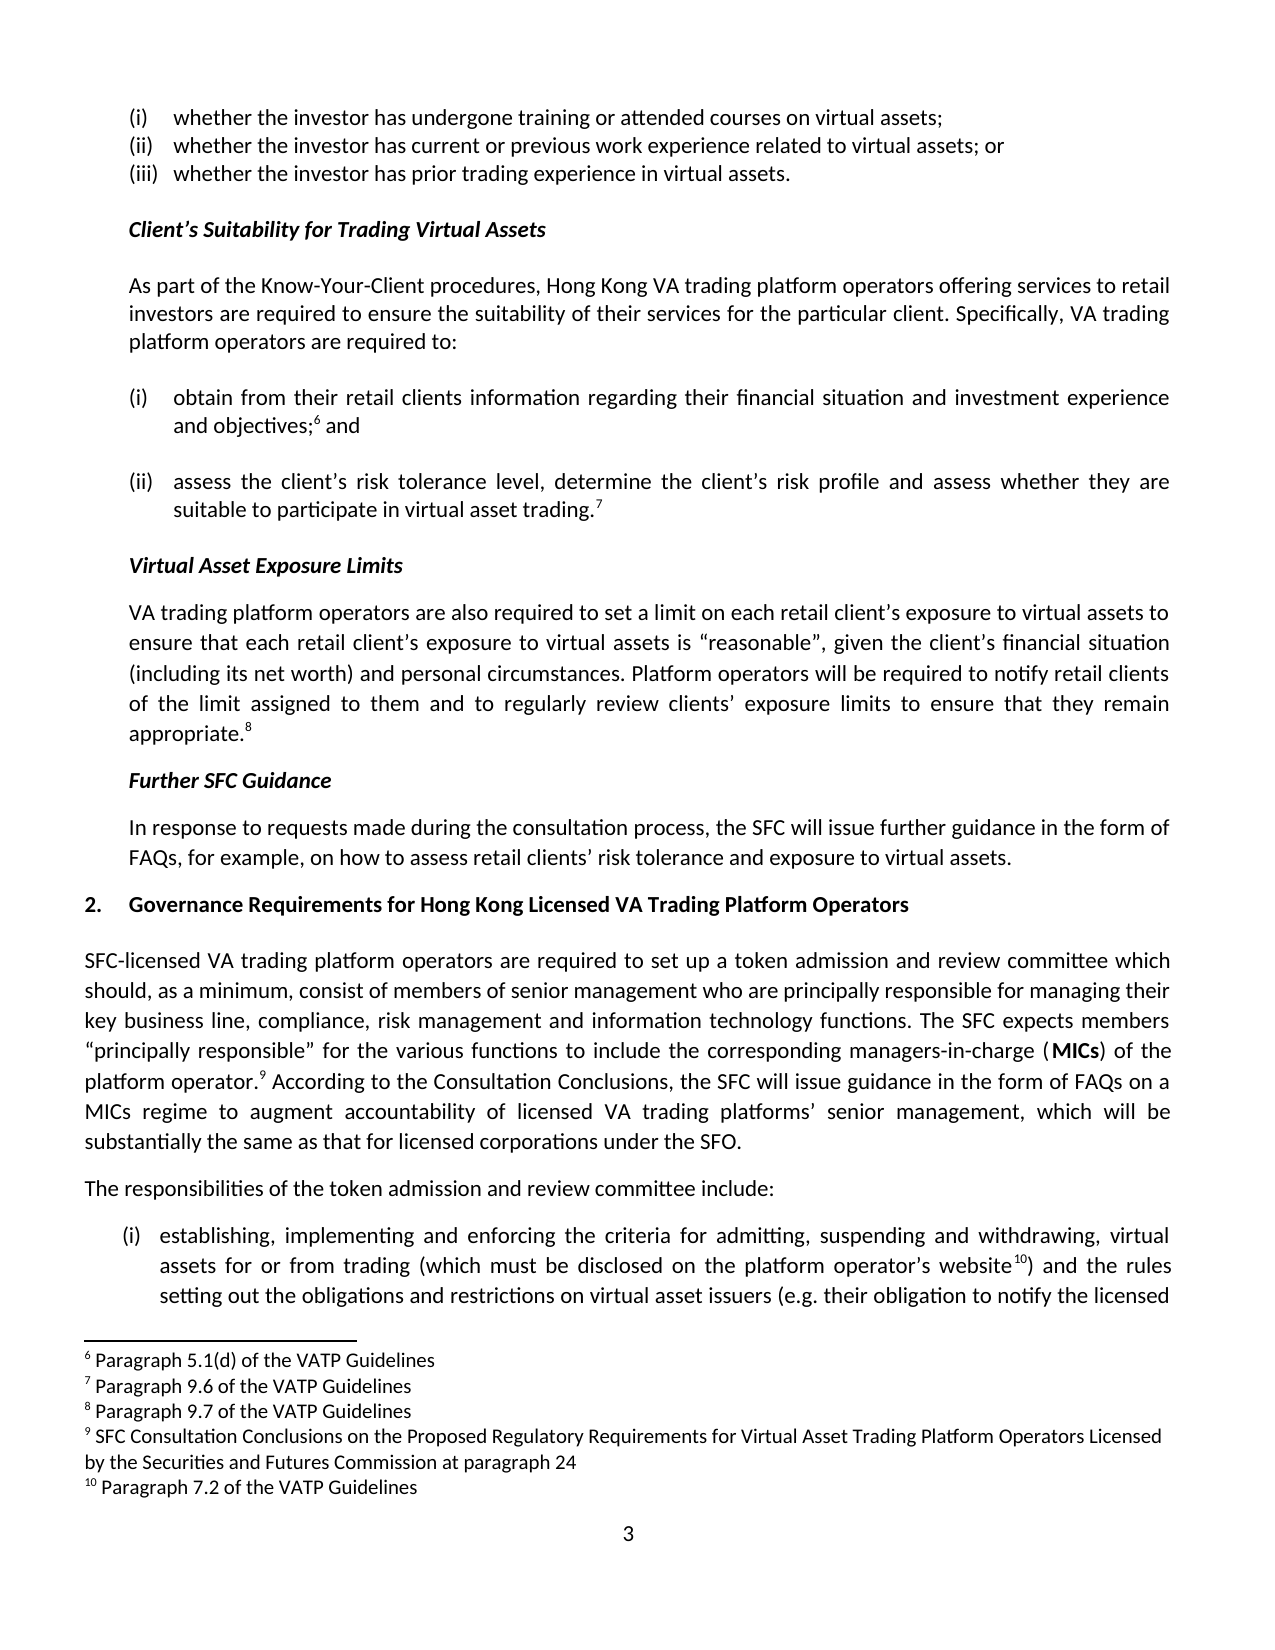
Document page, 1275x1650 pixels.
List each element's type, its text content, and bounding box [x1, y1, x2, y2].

text VA trading platform operators are also required to set a limit on each retail client’s exposure to virtual assets to ensure that each retail client’s exposure to virtual assets is “reasonable”, given the client’s financial situation (including its net worth) and personal circumstances. Platform operators will be required to notify retail clients of the limit assigned to them and to regularly review clients’ exposure limits to ensure that they remain appropriate. [129, 598, 1172, 747]
list whether the investor has current or previous work experience related to virtual assets; or [129, 131, 1172, 159]
text Further SFC Guidance [129, 766, 1172, 794]
list Governance Requirements for Hong Kong Licensed VA Trading Platform Operators [84, 890, 1172, 918]
list whether the investor has undergone training or attended courses on virtual assets; [129, 103, 1172, 131]
text Virtual Asset Exposure Limits [129, 551, 1172, 579]
text SFC-licensed VA trading platform operators are required to set up a token admission and review committee which should, as a minimum, consist of members of senior management who are principally responsible for managing their key business line, compliance, risk management and information technology functions. The SFC expects members “principally responsible” for the various functions to include the corresponding managers-in-charge (MICs) of the platform operator. According to the Consultation Conclusions, the SFC will issue guidance in the form of FAQs on a MICs regime to augment accountability of licensed VA trading platforms’ senior management, which will be substantially the same as that for licensed corporations under the SFO. [84, 946, 1172, 1155]
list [122, 1221, 1172, 1309]
list obtain from their retail clients information regarding their financial situation and investment experience and objectives; and [129, 383, 1172, 439]
text As part of the Know-Your-Client procedures, Hong Kong VA trading platform operators offering services to retail investors are required to ensure the suitability of their services for the particular client. Specifically, VA trading platform operators are required to: [129, 271, 1172, 355]
text Client’s Suitability for Trading Virtual Assets [129, 215, 1172, 243]
text The responsibilities of the token admission and review committee include: [84, 1174, 1172, 1202]
list whether the investor has prior trading experience in virtual assets. [129, 159, 1172, 187]
list assess the client’s risk tolerance level, determine the client’s risk profile and assess whether they are suitable to participate in virtual asset trading. [129, 467, 1172, 523]
text In response to requests made during the consultation process, the SFC will issue further guidance in the form of FAQs, for example, on how to assess retail clients’ risk tolerance and exposure to virtual assets. [129, 813, 1172, 871]
